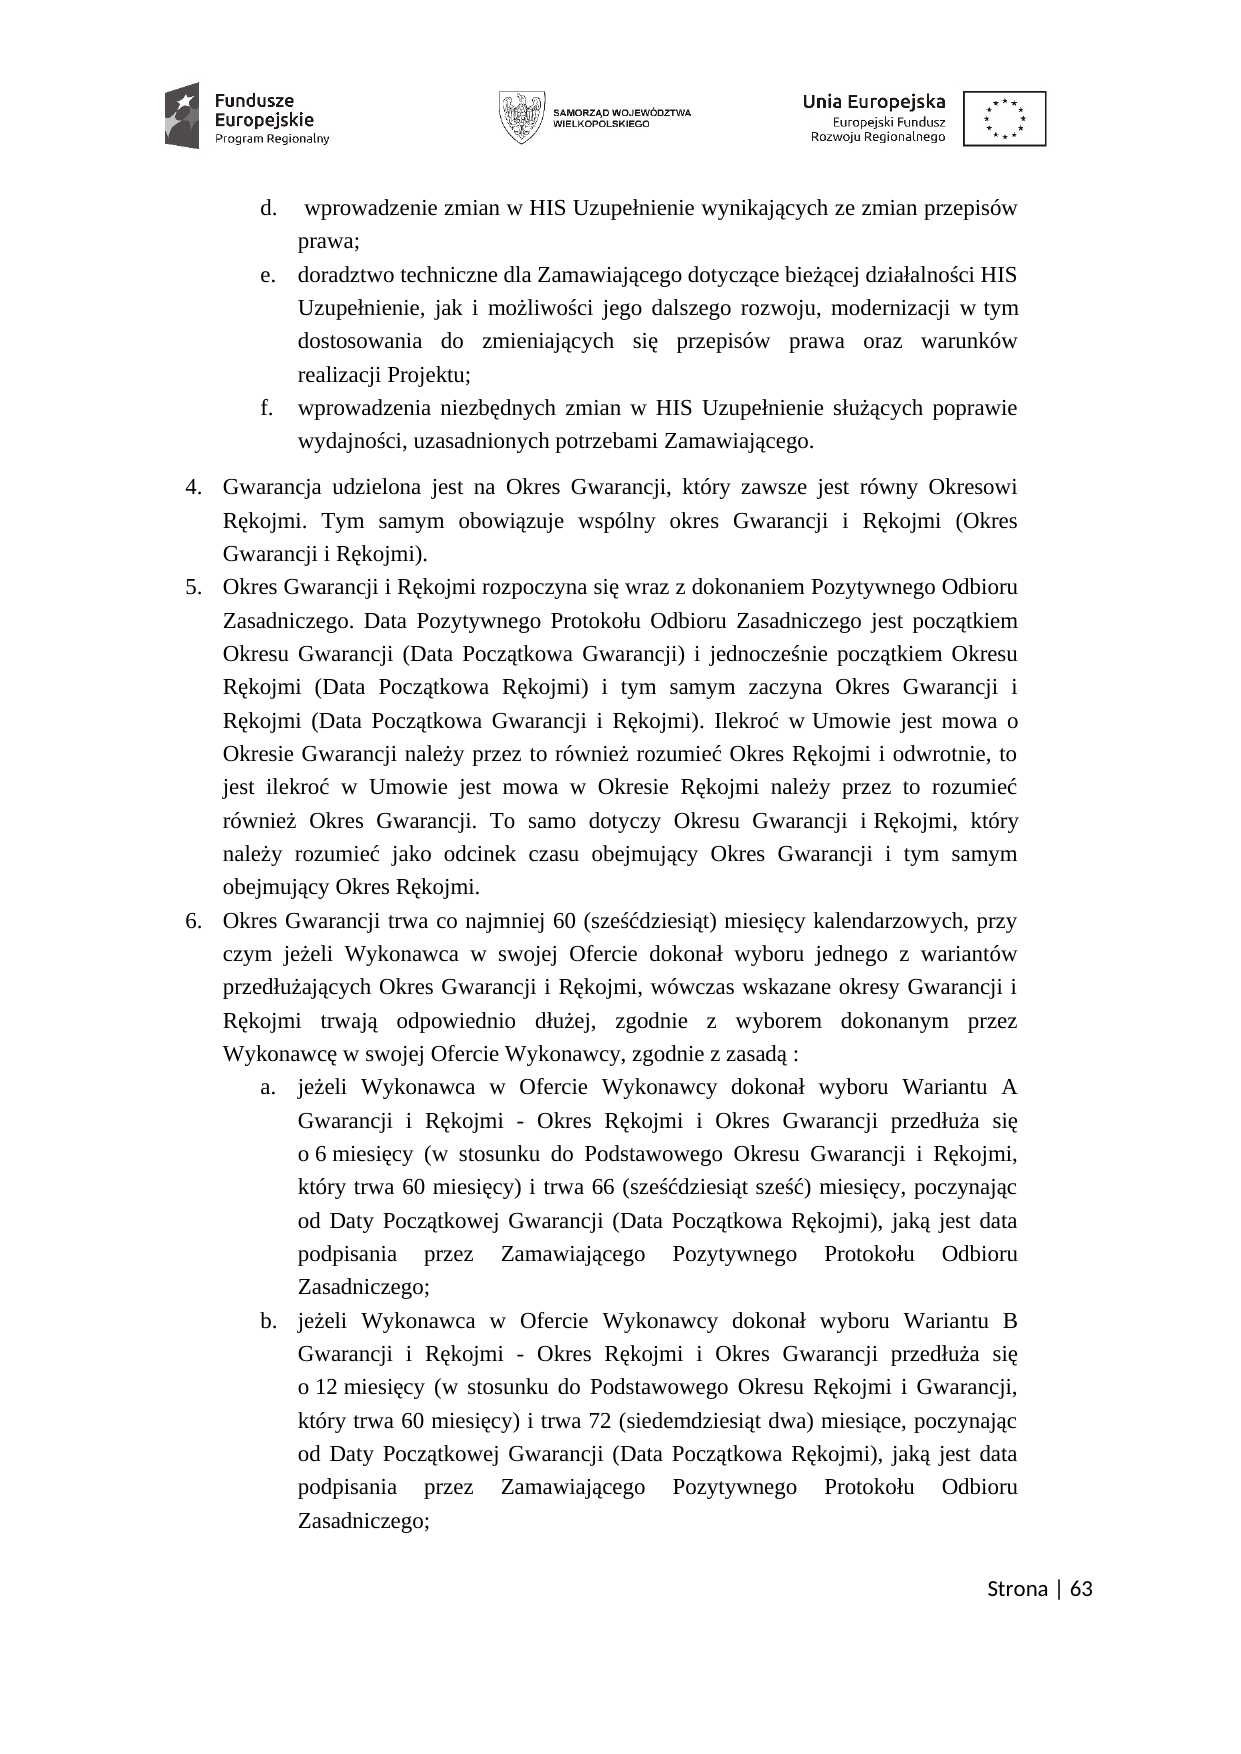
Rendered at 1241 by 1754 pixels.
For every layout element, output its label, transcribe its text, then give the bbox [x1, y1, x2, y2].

list wprowadzenia niezbędnych zmian w HIS Uzupełnienie służących poprawie wydajności, uzasadnionych potrzebami Zamawiającego. [260, 387, 1019, 454]
list Okres Gwarancji trwa co najmniej 60 (sześćdziesiąt) miesięcy kalendarzowych, przy czym jeżeli Wykonawca w swojej Ofercie dokonał wyboru jednego z wariantów przedłużających Okres Gwarancji i Rękojmi, wówczas wskazane okresy Gwarancji i Rękojmi trwają odpowiednio dłużej, zgodnie z wyborem dokonanym przez Wykonawcę w swojej Ofercie Wykonawcy, zgodnie z zasadą : [185, 900, 1019, 1066]
list jeżeli Wykonawca w Ofercie Wykonawcy dokonał wyboru Wariantu B Gwarancji i Rękojmi - Okres Rękojmi i Okres Gwarancji przedłuża się o 12 miesięcy (w stosunku do Podstawowego Okresu Rękojmi i Gwarancji, który trwa 60 miesięcy) i trwa 72 (siedemdziesiąt dwa) miesiące, poczynając od Daty Początkowej Gwarancji (Data Początkowa Rękojmi), jaką jest data podpisania przez Zamawiającego Pozytywnego Protokołu Odbioru Zasadniczego; [260, 1300, 1019, 1533]
list doradztwo techniczne dla Zamawiającego dotyczące bieżącej działalności HIS Uzupełnienie, jak i możliwości jego dalszego rozwoju, modernizacji w tym dostosowania do zmieniających się przepisów prawa oraz warunków realizacji Projektu; [260, 254, 1019, 387]
list wprowadzenie zmian w HIS Uzupełnienie wynikających ze zmian przepisów prawa; [260, 187, 1019, 254]
list Gwarancja udzielona jest na Okres Gwarancji, który zawsze jest równy Okresowi Rękojmi. Tym samym obowiązuje wspólny okres Gwarancji i Rękojmi (Okres Gwarancji i Rękojmi). [185, 466, 1019, 566]
picture [147, 73, 1064, 163]
list jeżeli Wykonawca w Ofercie Wykonawcy dokonał wyboru Wariantu A Gwarancji i Rękojmi - Okres Rękojmi i Okres Gwarancji przedłuża się o 6 miesięcy (w stosunku do Podstawowego Okresu Gwarancji i Rękojmi, który trwa 60 miesięcy) i trwa 66 (sześćdziesiąt sześć) miesięcy, poczynając od Daty Początkowej Gwarancji (Data Początkowa Rękojmi), jaką jest data podpisania przez Zamawiającego Pozytywnego Protokołu Odbioru Zasadniczego; [260, 1066, 1019, 1300]
list Okres Gwarancji i Rękojmi rozpoczyna się wraz z dokonaniem Pozytywnego Odbioru Zasadniczego. Data Pozytywnego Protokołu Odbioru Zasadniczego jest początkiem Okresu Gwarancji (Data Początkowa Gwarancji) i jednocześnie początkiem Okresu Rękojmi (Data Początkowa Rękojmi) i tym samym zaczyna Okres Gwarancji i Rękojmi (Data Początkowa Gwarancji i Rękojmi). Ilekroć w Umowie jest mowa o Okresie Gwarancji należy przez to również rozumieć Okres Rękojmi i odwrotnie, to jest ilekroć w Umowie jest mowa w Okresie Rękojmi należy przez to rozumieć również Okres Gwarancji. To samo dotyczy Okresu Gwarancji i Rękojmi, który należy rozumieć jako odcinek czasu obejmujący Okres Gwarancji i tym samym obejmujący Okres Rękojmi. [185, 566, 1019, 900]
